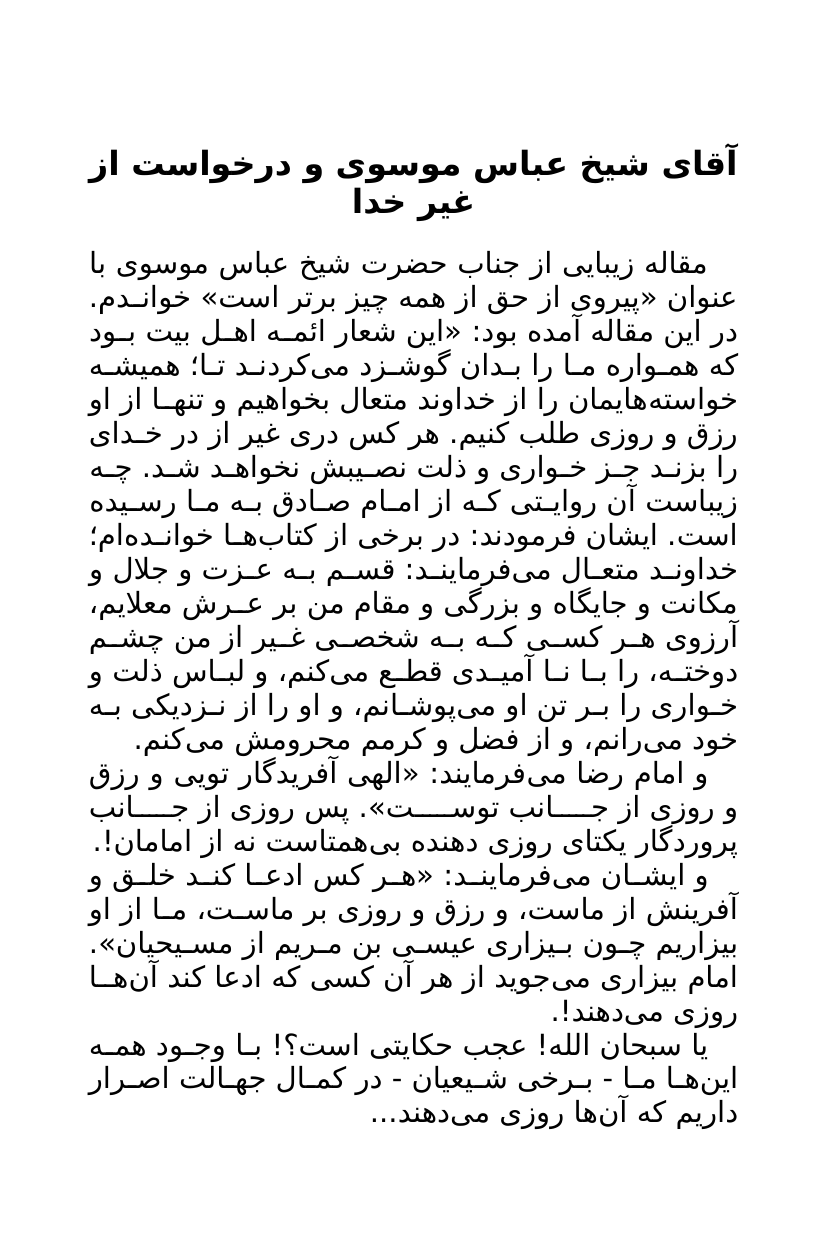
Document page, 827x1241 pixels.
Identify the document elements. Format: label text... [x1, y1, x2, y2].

text و امام رضا می‌فرمایند: «الهی آفریدگار تویی و رزق و روزی از جانب توست». پس روزی از جانب پروردگار یکتای روزی دهنده بی‌همتاست نه از امامان!. [89, 756, 738, 858]
text آقای شیخ عباس موسوی و درخواست از غیر خدا [89, 144, 738, 222]
text مقاله زیبایی از جناب حضرت شیخ عباس موسوی با عنوان «پیروی از حق از همه چیز برتر است» خواندم. در این مقاله آمده بود: «این شعار ائمه اهل بیت بود که همواره ما را بدان گوشزد می‌کردند تا؛ همیشه خواسته‌هایمان را از خداوند متعال بخواهیم و تنها از او رزق و روزی طلب کنیم. هر کس دری غیر از در خدای را بزند جز خواری و ذلت نصیبش نخواهد شد. چه زیباست آن روایتی که از امام صادق به ما رسیده است. ایشان فرمودند: در برخی از کتاب‌ها خوانده‌ام؛ خداوند متعال می‌فرمایند: قسم به عزت و جلال و مکانت و جایگاه و بزرگی و مقام من بر عرش معلایم، آرزوی هر کسی که به شخصی غیر از من چشم دوخته، را با نا آمیدی قطع می‌کنم، و لباس ذلت و خواری را بر تن او می‌پوشانم، و او را از نزدیکی به خود می‌رانم، و از فضل و کرمم محرومش می‌کنم. [89, 247, 738, 756]
text و ایشان می‌فرمایند: «هر کس ادعا کند خلق و آفرینش از ماست، و رزق و روزی بر ماست، ما از او بیزاریم چون بیزاری عیسی بن مریم از مسیحیان». امام بیزاری می‌جوید از هر آن کسی که ادعا کند آن‌ها روزی می‌دهند!. [89, 858, 738, 1028]
text یا سبحان الله! عجب حکایتی است؟! با وجود همه این‌ها ما - برخی شیعیان - در کمال جهالت اصرار داریم که آن‌ها روزی می‌دهند... [89, 1028, 738, 1130]
